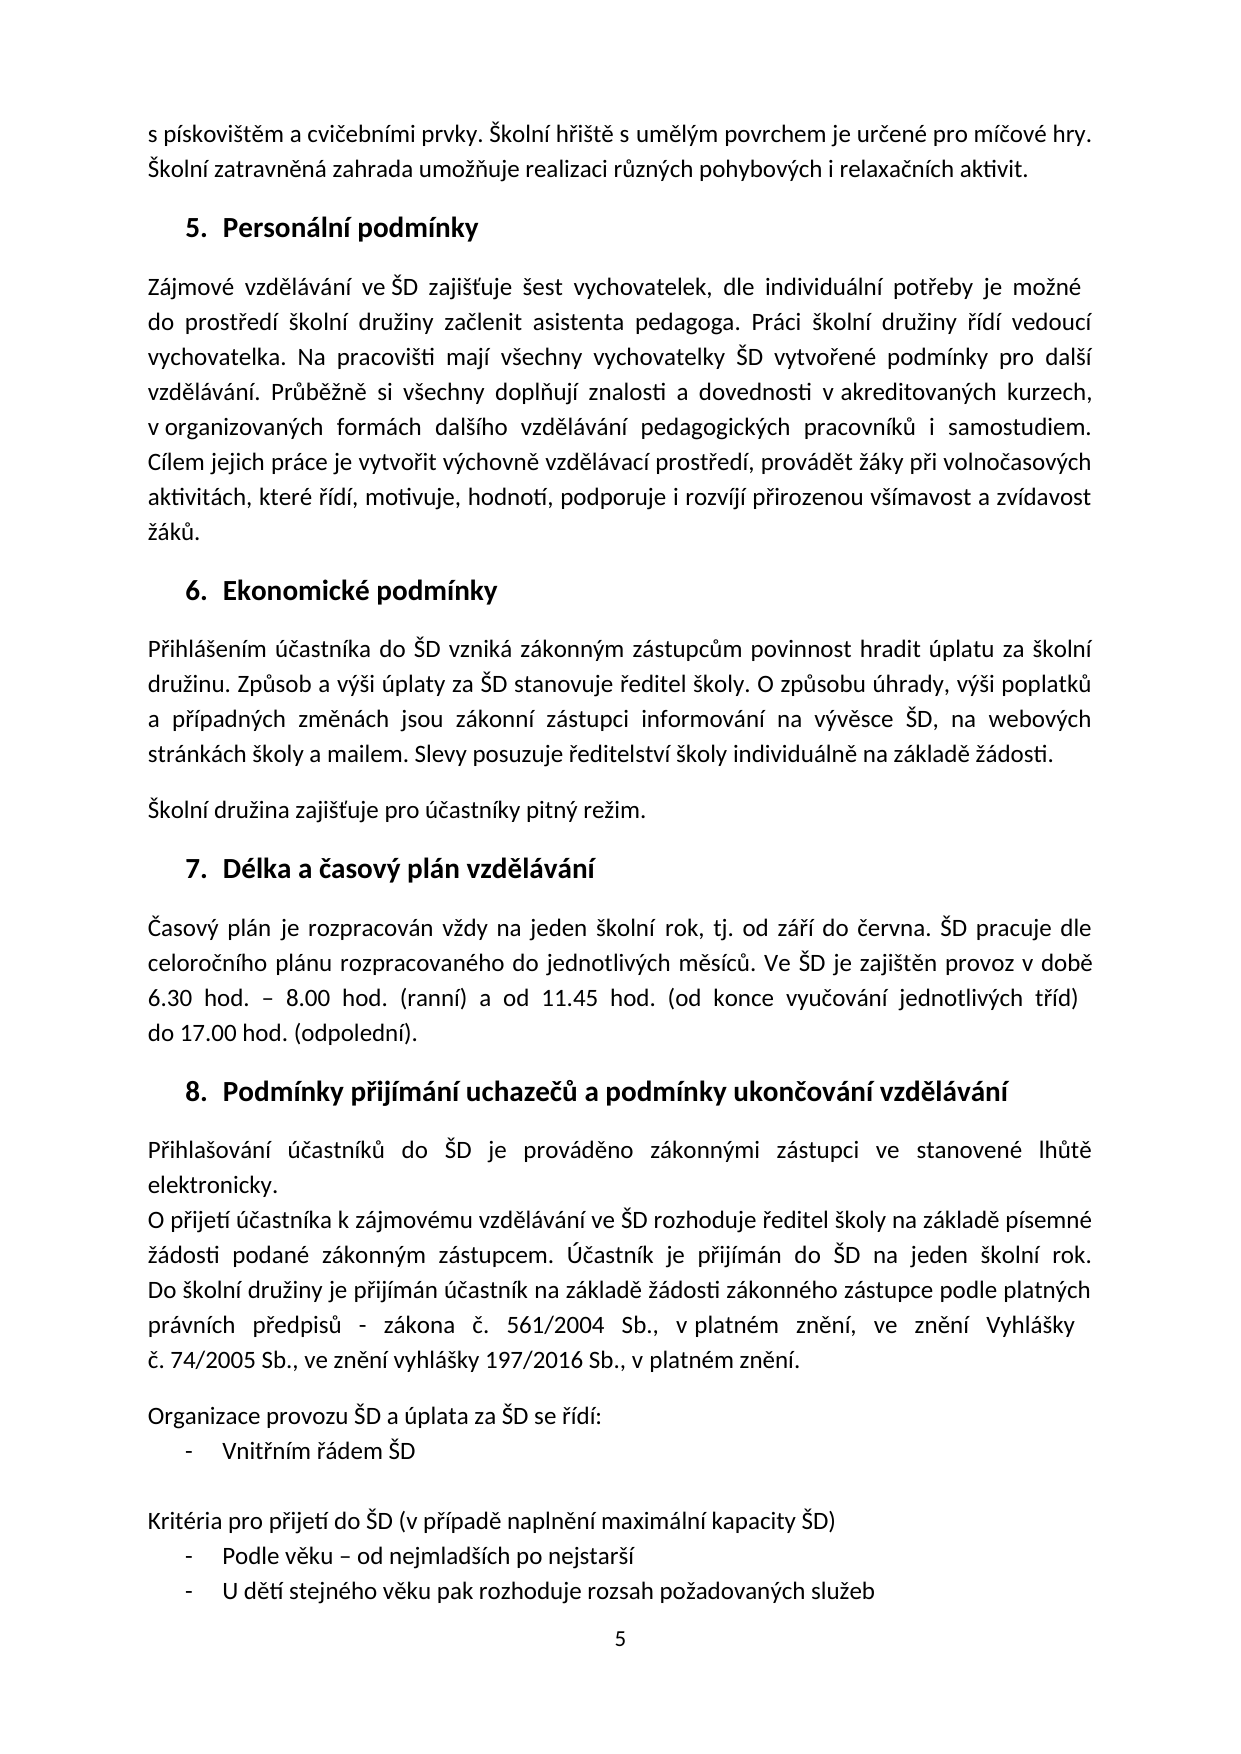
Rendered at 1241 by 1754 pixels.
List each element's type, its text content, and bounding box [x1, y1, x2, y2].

text Kritéria pro přijetí do ŠD (v případě naplnění maximální kapacity ŠD) [148, 1505, 1093, 1536]
list Podmínky přijímání uchazečů a podmínky ukončování vzdělávání [185, 1073, 1093, 1108]
list Personální podmínky [185, 209, 1093, 244]
text Přihlášením účastníka do ŠD vzniká zákonným zástupcům povinnost hradit úplatu za školní družinu. Způsob a výši úplaty za ŠD stanovuje ředitel školy. O způsobu úhrady, výši poplatků a případných změnách jsou zákonní zástupci informování na vývěsce ŠD, na webových stránkách školy a mailem. Slevy posuzuje ředitelství školy individuálně na základě žádosti. [148, 633, 1093, 769]
list Vnitřním řádem ŠD [185, 1435, 1093, 1466]
text Organizace provozu ŠD a úplata za ŠD se řídí: [148, 1400, 1093, 1431]
list Ekonomické podmínky [185, 572, 1093, 607]
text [148, 118, 1093, 184]
text Přihlašování účastníků do ŠD je prováděno zákonnými zástupci ve stanovené lhůtě elektronicky. O přijetí účastníka k zájmovému vzdělávání ve ŠD rozhoduje ředitel školy na základě písemné žádosti podané zákonným zástupcem. Účastník je přijímán do ŠD na jeden školní rok. Do školní družiny je přijímán účastník na základě žádosti zákonného zástupce podle platných právních předpisů - zákona č. 561/2004 Sb., v platném znění, ve znění Vyhlášky č. 74/2005 Sb., ve znění vyhlášky 197/2016 Sb., v platném znění. [148, 1134, 1093, 1375]
list U dětí stejného věku pak rozhoduje rozsah požadovaných služeb [185, 1575, 1093, 1606]
list Podle věku – od nejmladších po nejstarší [185, 1540, 1093, 1571]
text Školní družina zajišťuje pro účastníky pitný režim. [148, 794, 1093, 825]
list Délka a časový plán vzdělávání [185, 850, 1093, 886]
text Časový plán je rozpracován vždy na jeden školní rok, tj. od září do června. ŠD pracuje dle celoročního plánu rozpracovaného do jednotlivých měsíců. Ve ŠD je zajištěn provoz v době 6.30 hod. – 8.00 hod. (ranní) a od 11.45 hod. (od konce vyučování jednotlivých tříd) do 17.00 hod. (odpolední). [148, 912, 1093, 1047]
text Zájmové vzdělávání ve ŠD zajišťuje šest vychovatelek, dle individuální potřeby je možné do prostředí školní družiny začlenit asistenta pedagoga. Práci školní družiny řídí vedoucí vychovatelka. Na pracovišti mají všechny vychovatelky ŠD vytvořené podmínky pro další vzdělávání. Průběžně si všechny doplňují znalosti a dovednosti v akreditovaných kurzech, v organizovaných formách dalšího vzdělávání pedagogických pracovníků i samostudiem. Cílem jejich práce je vytvořit výchovně vzdělávací prostředí, provádět žáky při volnočasových aktivitách, které řídí, motivuje, hodnotí, podporuje i rozvíjí přirozenou všímavost a zvídavost žáků. [148, 271, 1093, 546]
